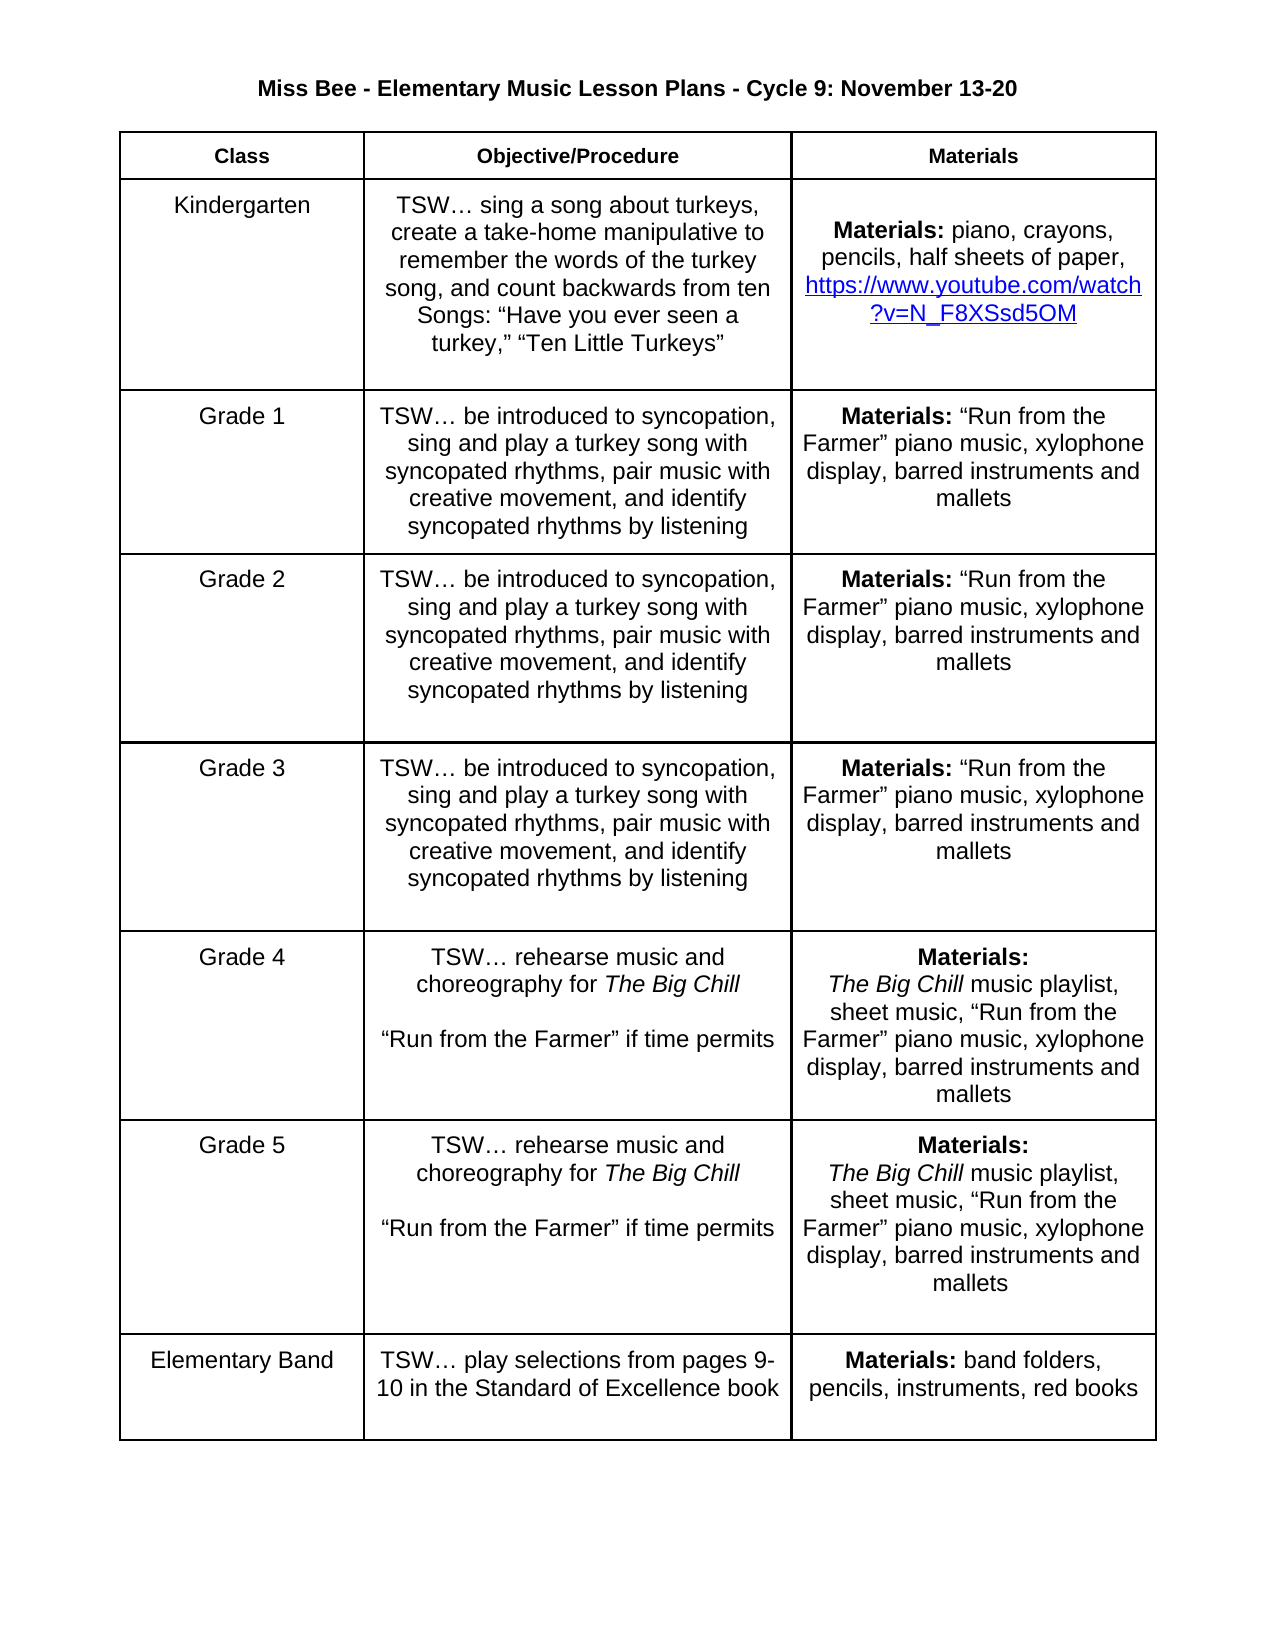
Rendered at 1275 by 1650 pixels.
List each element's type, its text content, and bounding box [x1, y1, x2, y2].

table_cell TSW… play selections from pages 9-10 in the Standard of Excellence book [365, 1335, 790, 1439]
table_cell TSW… rehearse music and choreography for The Big Chill “Run from the Farmer” if time permits [365, 1121, 790, 1333]
text Miss Bee - Elementary Music Lesson Plans - Cycle 9: November 13-20 [75, 75, 1200, 101]
table_cell TSW… be introduced to syncopation, sing and play a turkey song with syncopated rhythms, pair music with creative movement, and identify syncopated rhythms by listening [365, 391, 790, 553]
table_cell Elementary Band [121, 1335, 363, 1439]
table_header Objective/Procedure [365, 133, 790, 178]
table_cell TSW… sing a song about turkeys, create a take-home manipulative to remember the words of the turkey song, and count backwards from ten Songs: “Have you ever seen a turkey,” “Ten Little Turkeys” [365, 180, 790, 389]
table_cell Materials: band folders, pencils, instruments, red books [793, 1335, 1155, 1439]
table_cell Materials: “Run from the Farmer” piano music, xylophone display, barred instruments and mallets [793, 555, 1155, 741]
table_cell TSW… be introduced to syncopation, sing and play a turkey song with syncopated rhythms, pair music with creative movement, and identify syncopated rhythms by listening [365, 744, 790, 930]
table_cell TSW… be introduced to syncopation, sing and play a turkey song with syncopated rhythms, pair music with creative movement, and identify syncopated rhythms by listening [365, 555, 790, 741]
table_cell Grade 5 [121, 1121, 363, 1333]
table_cell Grade 2 [121, 555, 363, 741]
table_cell Materials: The Big Chill music playlist, sheet music, “Run from the Farmer” piano music, xylophone display, barred instruments and mallets [793, 1121, 1155, 1333]
table_cell Grade 4 [121, 932, 363, 1118]
table_cell Materials: “Run from the Farmer” piano music, xylophone display, barred instruments and mallets [793, 391, 1155, 553]
table_header Class [121, 133, 363, 178]
table_cell Kindergarten [121, 180, 363, 389]
table_cell TSW… rehearse music and choreography for The Big Chill “Run from the Farmer” if time permits [365, 932, 790, 1118]
table_cell Grade 3 [121, 744, 363, 930]
table_header Materials [793, 133, 1155, 178]
table_cell Materials: “Run from the Farmer” piano music, xylophone display, barred instruments and mallets [793, 744, 1155, 930]
table_cell Materials: The Big Chill music playlist, sheet music, “Run from the Farmer” piano music, xylophone display, barred instruments and mallets [793, 932, 1155, 1118]
table_cell Grade 1 [121, 391, 363, 553]
table_cell Materials: piano, crayons, pencils, half sheets of paper, https://www.youtube.com/watch?v=N_F8XSsd5OM [793, 180, 1155, 389]
